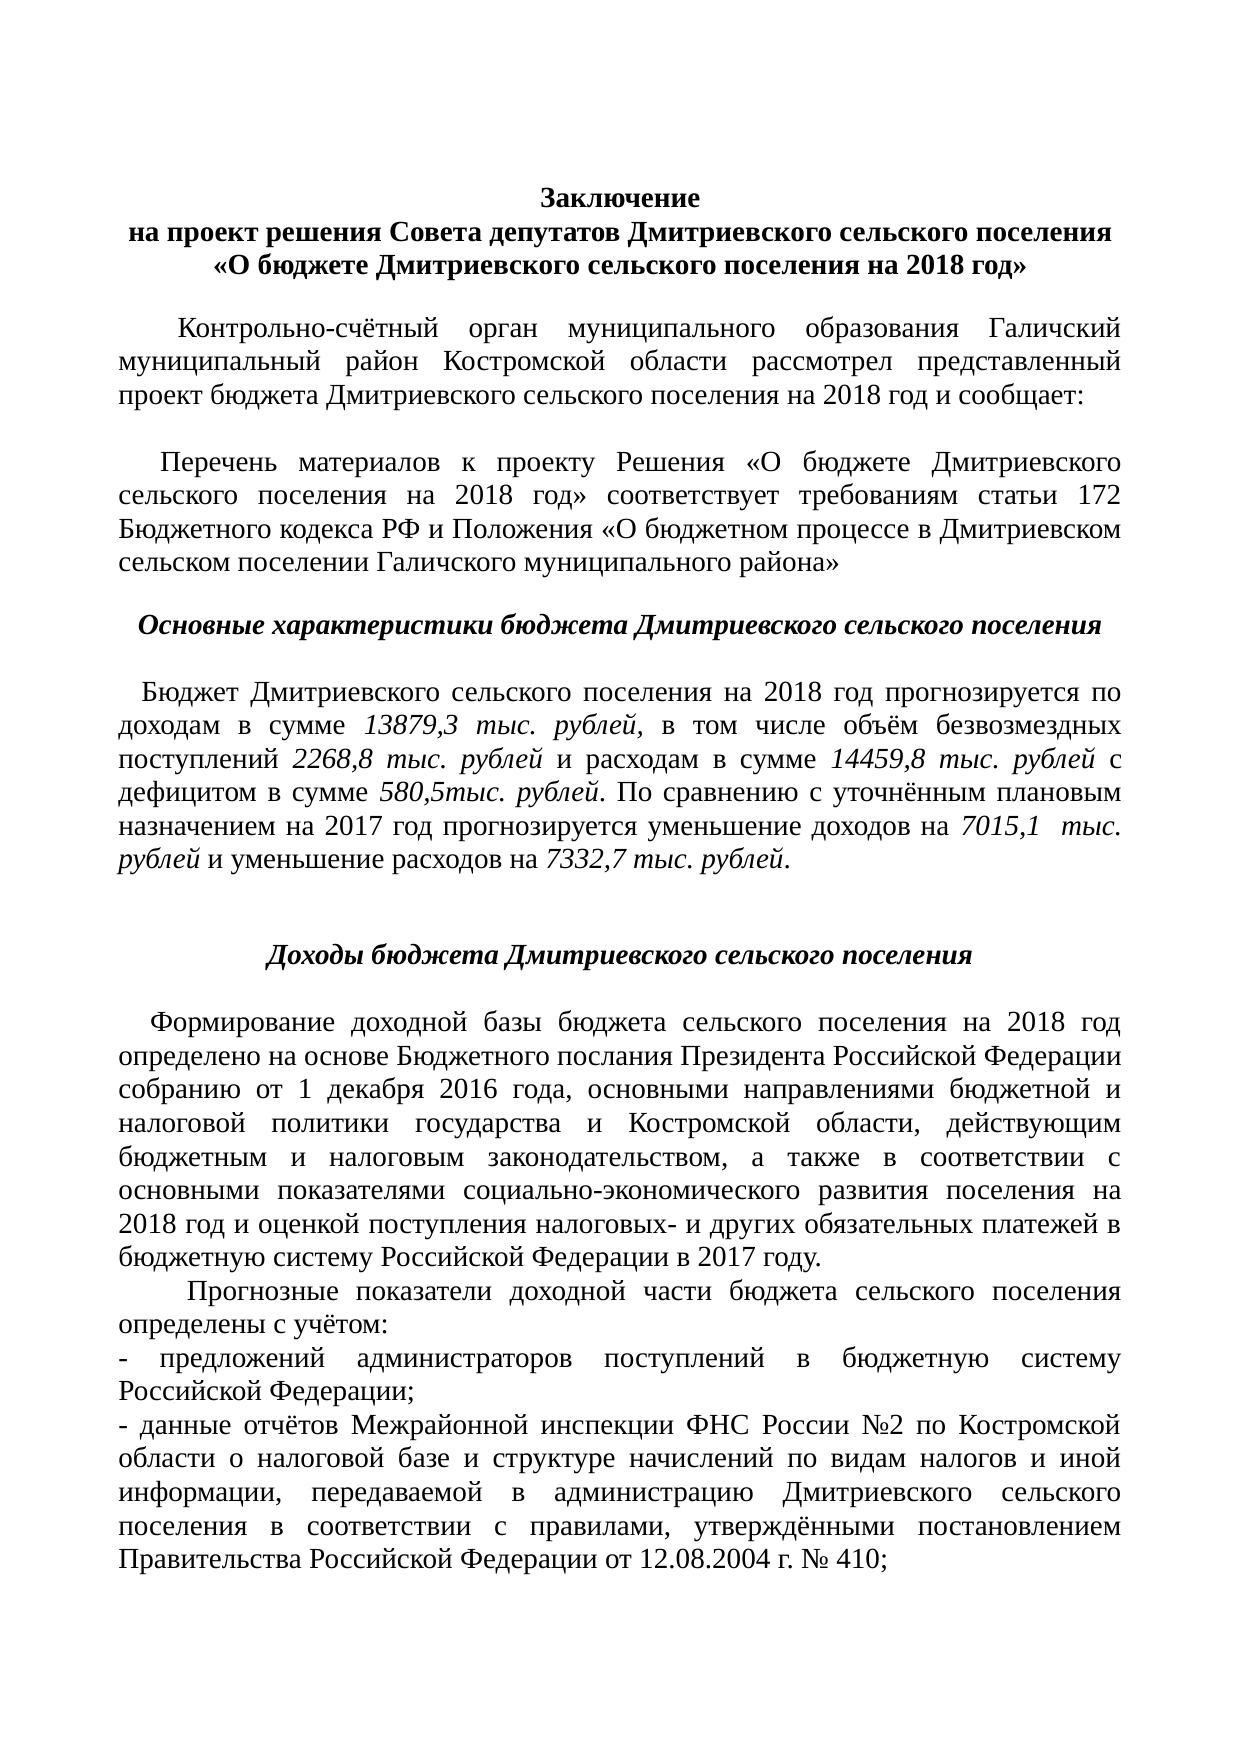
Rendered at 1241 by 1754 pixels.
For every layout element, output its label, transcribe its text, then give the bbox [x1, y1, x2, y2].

text «О бюджете Дмитриевского сельского поселения на 2018 год» [118, 247, 1122, 281]
text на проект решения Совета депутатов Дмитриевского сельского поселения [118, 214, 1122, 247]
text Перечень материалов к проекту Решения «О бюджете Дмитриевского сельского поселения на 2018 год» соответствует требованиям статьи 172 Бюджетного кодекса РФ и Положения «О бюджетном процессе в Дмитриевском сельском поселении Галичского муниципального района» [118, 444, 1122, 578]
text Бюджет Дмитриевского сельского поселения на 2018 год прогнозируется по доходам в сумме 13879,3 тыс. рублей, в том числе объём безвозмездных поступлений 2268,8 тыс. рублей и расходам в сумме 14459,8 тыс. рублей с дефицитом в сумме 580,5тыс. рублей. По сравнению с уточнённым плановым назначением на 2017 год прогнозируется уменьшение доходов на 7015,1 тыс. рублей и уменьшение расходов на 7332,7 тыс. рублей. [118, 674, 1122, 875]
text Заключение [118, 180, 1122, 214]
text Контрольно-счётный орган муниципального образования Галичский муниципальный район Костромской области рассмотрел представленный проект бюджета Дмитриевского сельского поселения на 2018 год и сообщает: [118, 310, 1122, 410]
text Доходы бюджета Дмитриевского сельского поселения [118, 937, 1122, 971]
text Формирование доходной базы бюджета сельского поселения на 2018 год определено на основе Бюджетного послания Президента Российской Федерации собранию от 1 декабря 2016 года, основными направлениями бюджетной и налоговой политики государства и Костромской области, действующим бюджетным и налоговым законодательством, а также в соответствии с основными показателями социально-экономического развития поселения на 2018 год и оценкой поступления налоговых- и других обязательных платежей в бюджетную систему Российской Федерации в 2017 году. [118, 1004, 1122, 1273]
text Основные характеристики бюджета Дмитриевского сельского поселения [118, 607, 1122, 640]
text Прогнозные показатели доходной части бюджета сельского поселения определены с учётом: [118, 1273, 1122, 1340]
text - предложений администраторов поступлений в бюджетную систему Российской Федерации; [118, 1340, 1122, 1407]
text - данные отчётов Межрайонной инспекции ФНС России №2 по Костромской области о налоговой базе и структуре начислений по видам налогов и иной информации, передаваемой в администрацию Дмитриевского сельского поселения в соответствии с правилами, утверждёнными постановлением Правительства Российской Федерации от 12.08.2004 г. № 410; [118, 1407, 1122, 1575]
